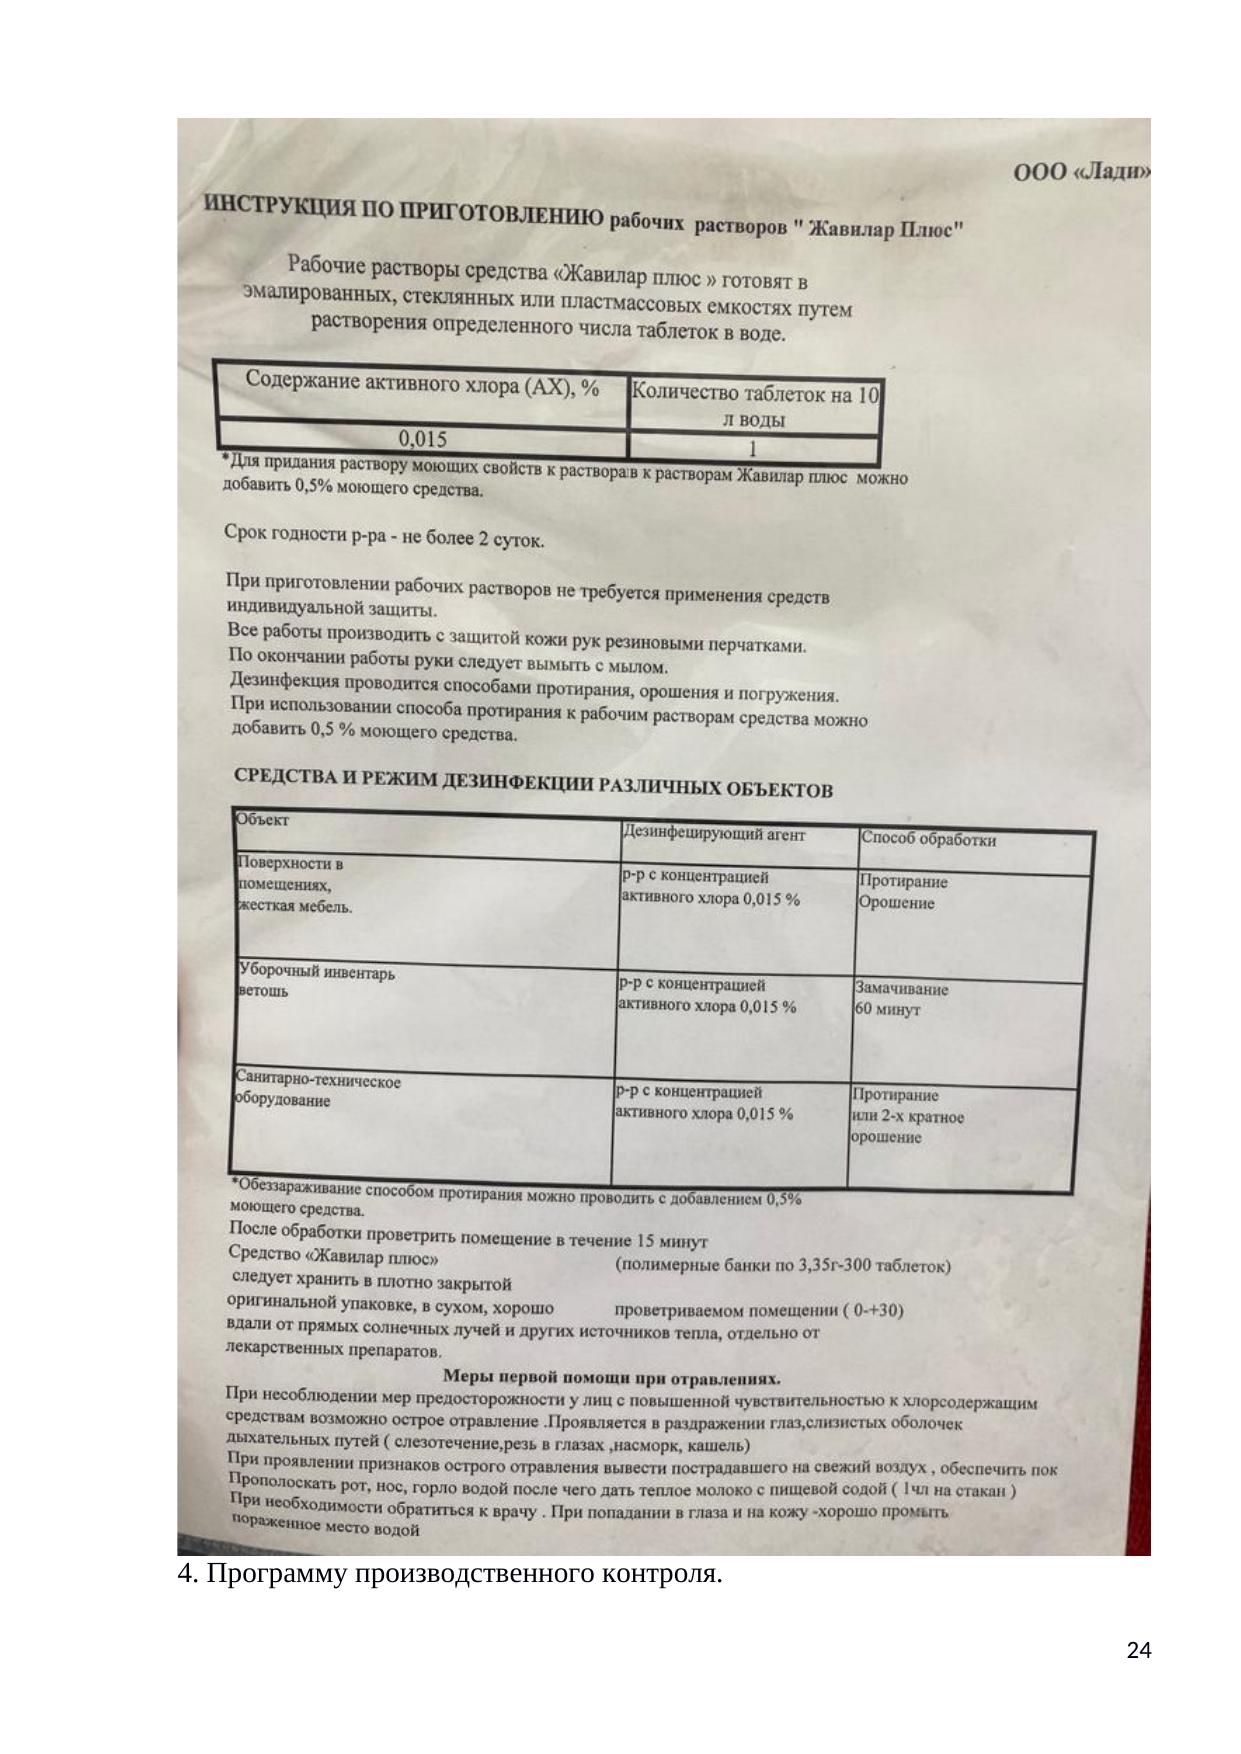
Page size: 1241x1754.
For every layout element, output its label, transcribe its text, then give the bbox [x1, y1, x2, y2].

text 4. Программу производственного контроля. [177, 1555, 1152, 1589]
picture [177, 118, 1151, 1556]
